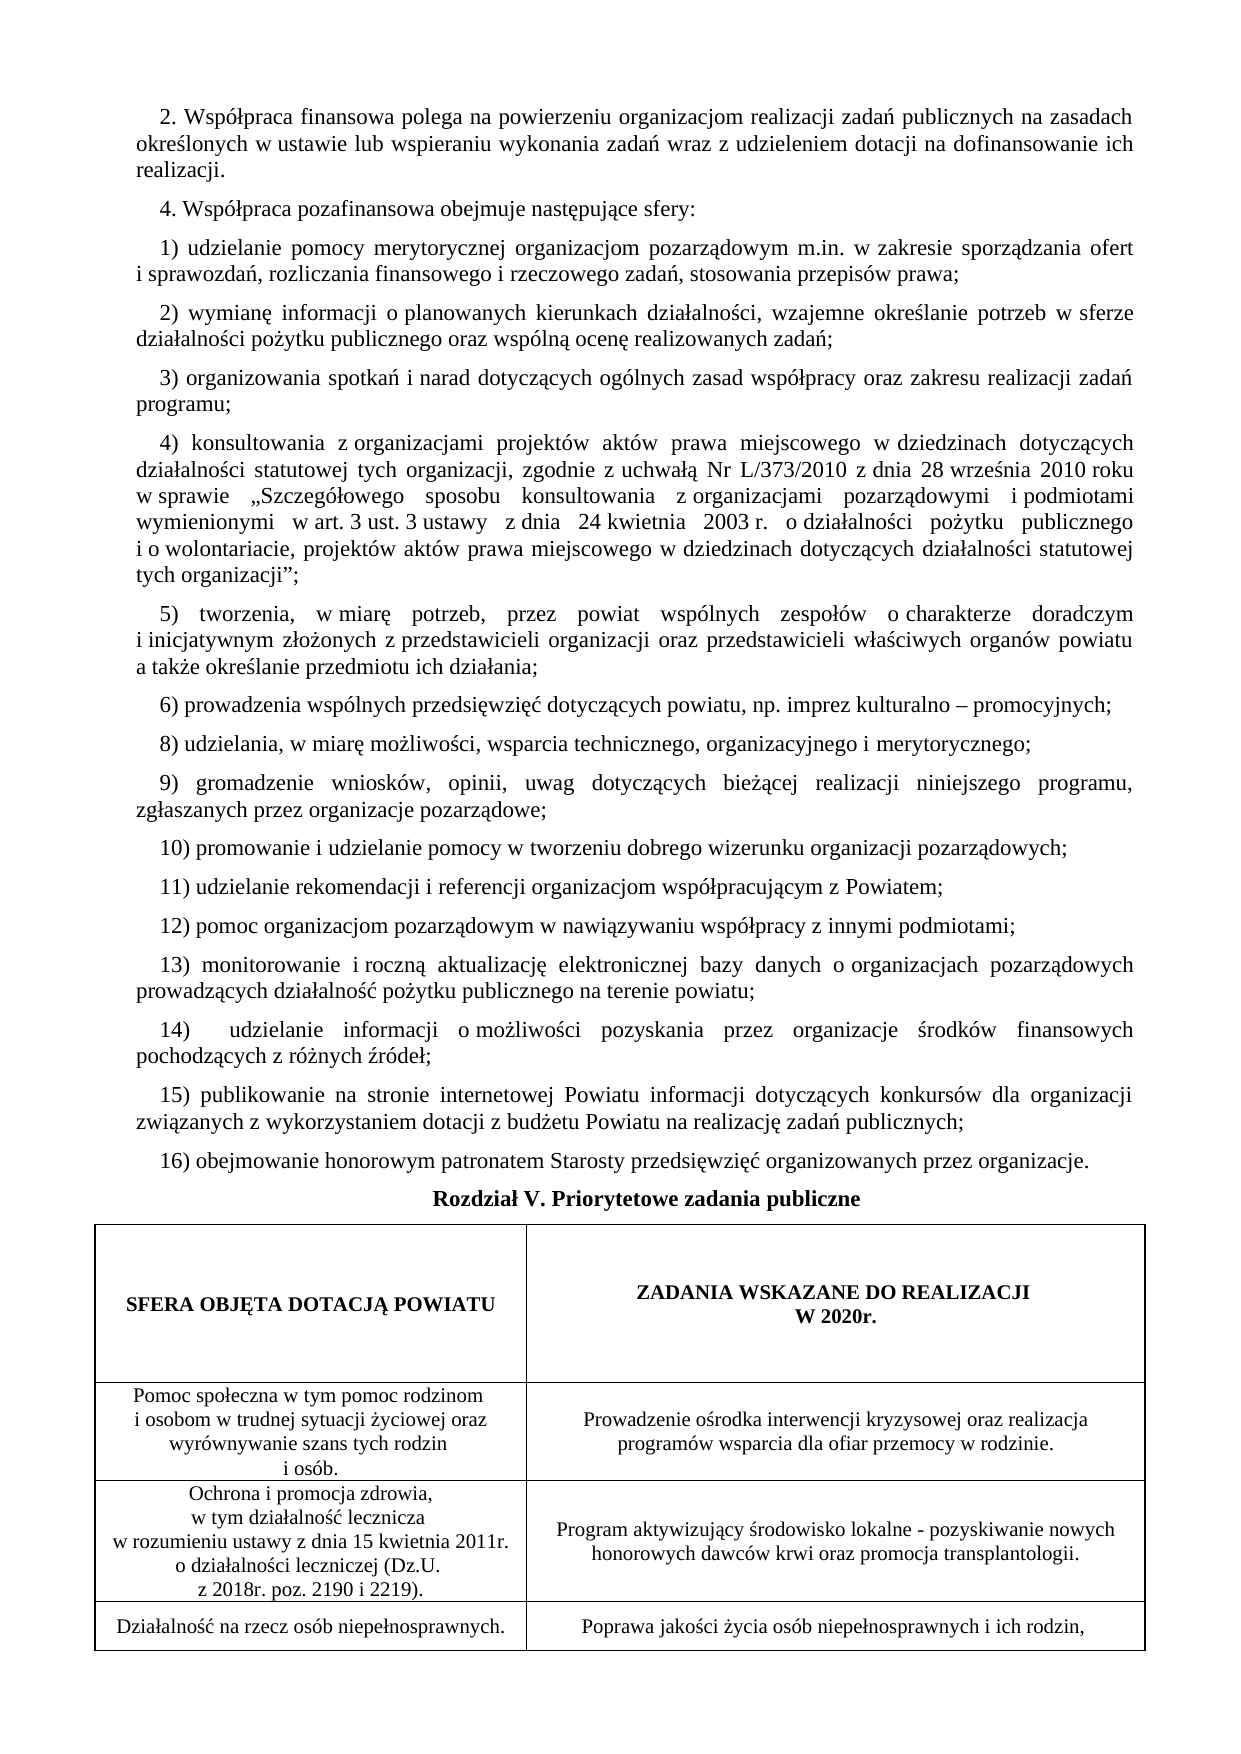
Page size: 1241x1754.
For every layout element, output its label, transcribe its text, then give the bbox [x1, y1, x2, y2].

table_cell Ochrona i promocja zdrowia, w tym działalność lecznicza w rozumieniu ustawy z dnia 15 kwietnia 2011r. o działalności leczniczej (Dz.U. z 2018r. poz. 2190 i 2219). [96, 1481, 526, 1601]
text 14) udzielanie informacji o możliwości pozyskania przez organizacje środków finansowych pochodzących z różnych źródeł; [136, 1016, 1134, 1069]
text Rozdział V. Priorytetowe zadania publiczne [136, 1186, 1134, 1212]
text 13) monitorowanie i roczną aktualizację elektronicznej bazy danych o organizacjach pozarządowych prowadzących działalność pożytku publicznego na terenie powiatu; [136, 951, 1134, 1004]
table_cell Pomoc społeczna w tym pomoc rodzinom i osobom w trudnej sytuacji życiowej oraz wyrównywanie szans tych rodzin i osób. [96, 1383, 526, 1479]
table_cell Prowadzenie ośrodka interwencji kryzysowej oraz realizacja programów wsparcia dla ofiar przemocy w rodzinie. [527, 1383, 1144, 1479]
table_cell Program aktywizujący środowisko lokalne - pozyskiwanie nowych honorowych dawców krwi oraz promocja transplantologii. [527, 1481, 1144, 1601]
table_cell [527, 1602, 1144, 1649]
text 2) wymianę informacji o planowanych kierunkach działalności, wzajemne określanie potrzeb w sferze działalności pożytku publicznego oraz wspólną ocenę realizowanych zadań; [136, 299, 1134, 352]
text 1) udzielanie pomocy merytorycznej organizacjom pozarządowym m.in. w zakresie sporządzania ofert i sprawozdań, rozliczania finansowego i rzeczowego zadań, stosowania przepisów prawa; [136, 234, 1134, 286]
text 16) obejmowanie honorowym patronatem Starosty przedsięwzięć organizowanych przez organizacje. [136, 1147, 1134, 1173]
text 15) publikowanie na stronie internetowej Powiatu informacji dotyczących konkursów dla organizacji związanych z wykorzystaniem dotacji z budżetu Powiatu na realizację zadań publicznych; [136, 1081, 1134, 1134]
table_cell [96, 1602, 526, 1649]
text 8) udzielania, w miarę możliwości, wsparcia technicznego, organizacyjnego i merytorycznego; [136, 730, 1134, 757]
text 12) pomoc organizacjom pozarządowym w nawiązywaniu współpracy z innymi podmiotami; [136, 912, 1134, 938]
table_header ZADANIA WSKAZANE DO REALIZACJI W 2020r. [527, 1225, 1144, 1382]
text 3) organizowania spotkań i narad dotyczących ogólnych zasad współpracy oraz zakresu realizacji zadań programu; [136, 364, 1134, 417]
text 2. Współpraca finansowa polega na powierzeniu organizacjom realizacji zadań publicznych na zasadach określonych w ustawie lub wspieraniu wykonania zadań wraz z udzieleniem dotacji na dofinansowanie ich realizacji. [136, 103, 1134, 182]
text 11) udzielanie rekomendacji i referencji organizacjom współpracującym z Powiatem; [136, 873, 1134, 900]
text 4) konsultowania z organizacjami projektów aktów prawa miejscowego w dziedzinach dotyczących działalności statutowej tych organizacji, zgodnie z uchwałą Nr L/373/2010 z dnia 28 września 2010 roku w sprawie „Szczegółowego sposobu konsultowania z organizacjami pozarządowymi i podmiotami wymienionymi w art. 3 ust. 3 ustawy z dnia 24 kwietnia 2003 r. o działalności pożytku publicznego i o wolontariacie, projektów aktów prawa miejscowego w dziedzinach dotyczących działalności statutowej tych organizacji”; [136, 429, 1134, 587]
table_header SFERA OBJĘTA DOTACJĄ POWIATU [96, 1225, 526, 1382]
text 5) tworzenia, w miarę potrzeb, przez powiat wspólnych zespołów o charakterze doradczym i inicjatywnym złożonych z przedstawicieli organizacji oraz przedstawicieli właściwych organów powiatu a także określanie przedmiotu ich działania; [136, 600, 1134, 679]
text 9) gromadzenie wniosków, opinii, uwag dotyczących bieżącej realizacji niniejszego programu, zgłaszanych przez organizacje pozarządowe; [136, 769, 1134, 822]
text 6) prowadzenia wspólnych przedsięwzięć dotyczących powiatu, np. imprez kulturalno – promocyjnych; [136, 692, 1134, 718]
text 10) promowanie i udzielanie pomocy w tworzeniu dobrego wizerunku organizacji pozarządowych; [136, 834, 1134, 861]
text 4. Współpraca pozafinansowa obejmuje następujące sfery: [136, 195, 1134, 221]
